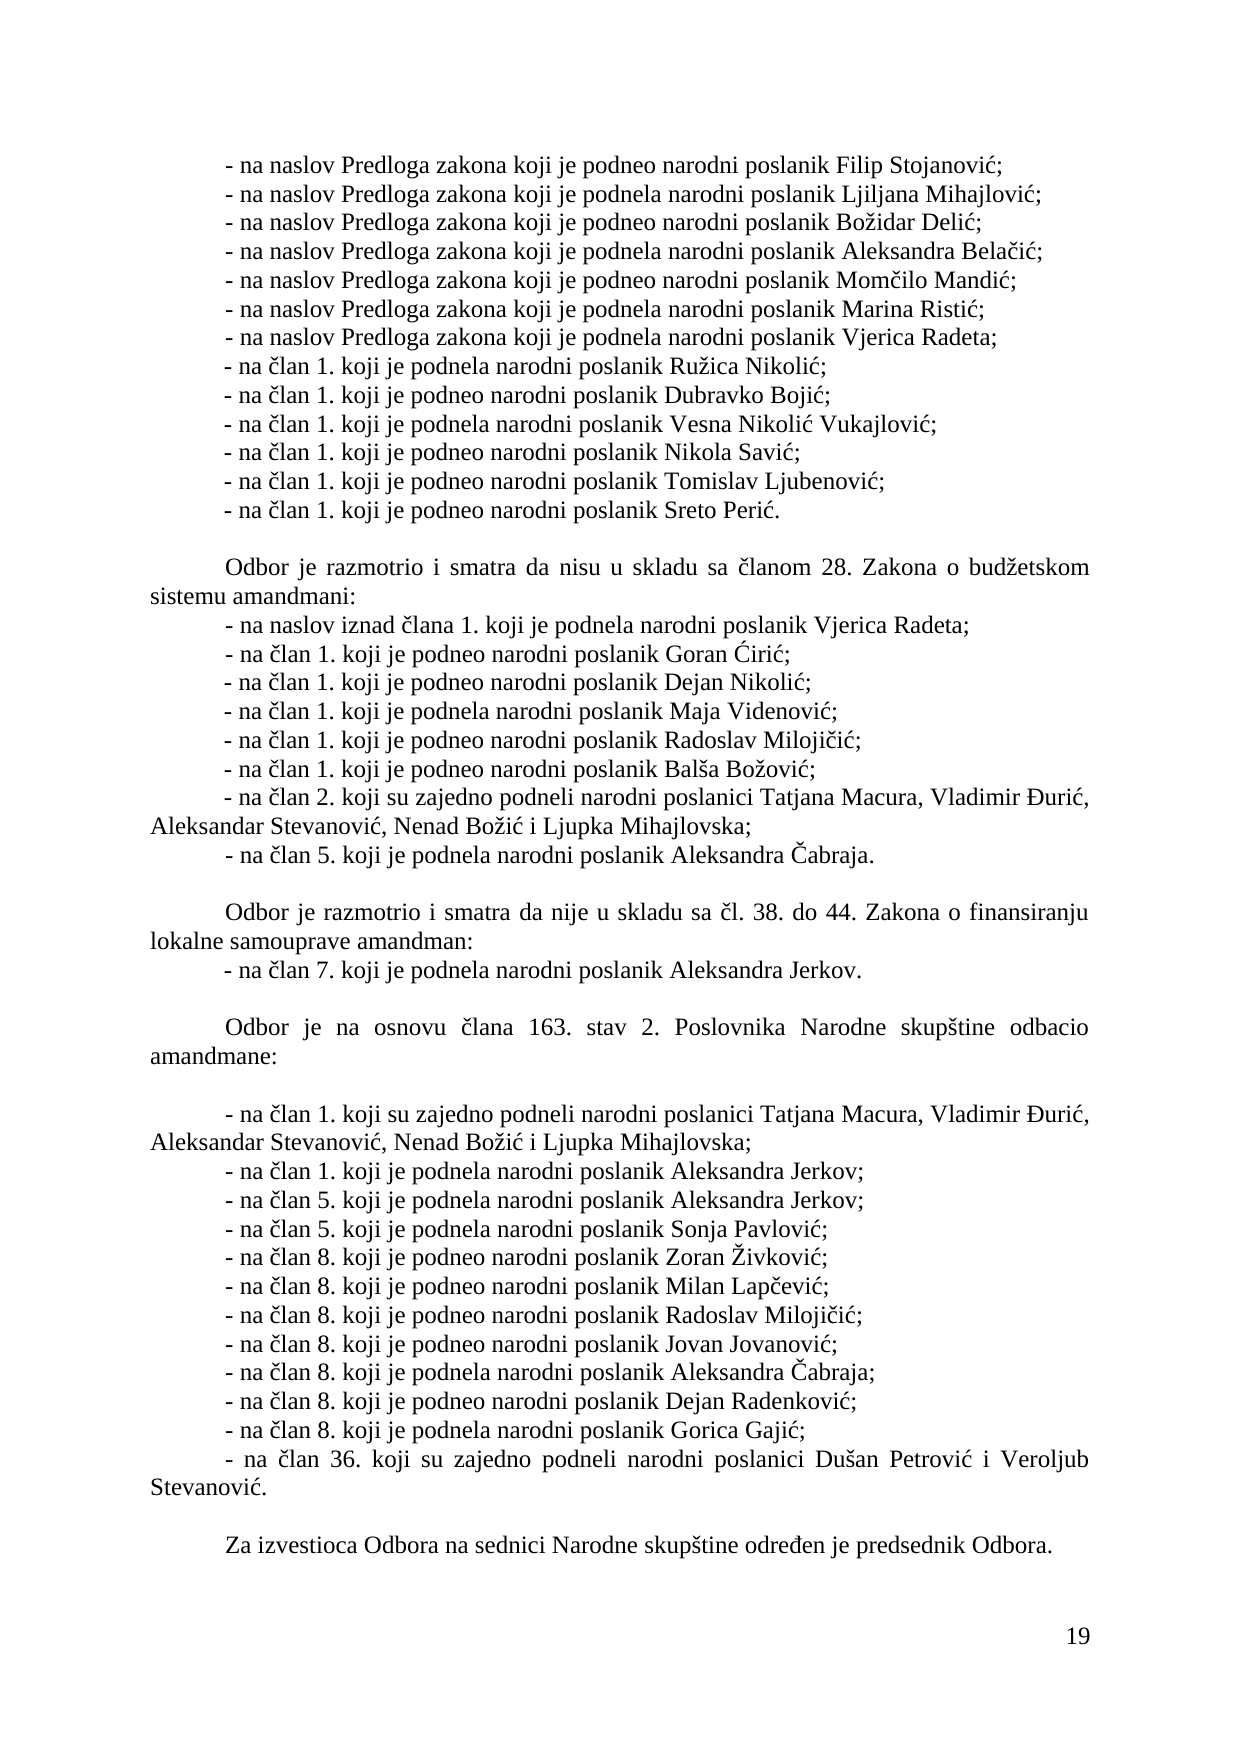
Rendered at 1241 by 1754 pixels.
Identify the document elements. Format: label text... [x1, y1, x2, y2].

text - na član 8. koji je podnela narodni poslanik Gorica Gajić; [150, 1415, 1090, 1444]
text - na član 8. koji je podneo narodni poslanik Radoslav Milojičić; [150, 1300, 1090, 1329]
text - na član 8. koji je podneo narodni poslanik Zoran Živković; [150, 1242, 1090, 1271]
text - na član 36. koji su zajedno podneli narodni poslanici Dušan Petrović i Veroljub Stevanović. [150, 1444, 1090, 1501]
text Odbor je razmotrio i smatra da nije u skladu sa čl. 38. do 44. Zakona o finansiranju lokalne samouprave amandman: [150, 897, 1090, 955]
text - na član 1. koji je podneo narodni poslanik Dubravko Bojić; [150, 380, 1090, 409]
text - na naslov iznad člana 1. koji je podnela narodni poslanik Vjerica Radeta; [150, 610, 1090, 639]
text - na član 1. koji su zajedno podneli narodni poslanici Tatjana Macura, Vladimir Đurić, Aleksandar Stevanović, Nenad Božić i Ljupka Mihajlovska; [150, 1099, 1090, 1156]
text - na član 5. koji je podnela narodni poslanik Aleksandra Čabraja. [150, 840, 1090, 869]
text - na naslov Predloga zakona koji je podneo narodni poslanik Momčilo Mandić; [150, 265, 1090, 294]
text - na član 1. koji je podneo narodni poslanik Balša Božović; [150, 754, 1090, 782]
text - na član 1. koji je podneo narodni poslanik Sreto Perić. [150, 495, 1090, 524]
text Odbor je razmotrio i smatra da nisu u skladu sa članom 28. Zakona o budžetskom sistemu amandmani: [150, 552, 1090, 610]
text Odbor je na osnovu člana 163. stav 2. Poslovnika Narodne skupštine odbacio amandmane: [150, 1012, 1090, 1070]
text Za izvestioca Odbora na sednici Narodne skupštine određen je predsednik Odbora. [150, 1530, 1090, 1559]
text - na član 5. koji je podnela narodni poslanik Aleksandra Jerkov; [150, 1185, 1090, 1214]
text - na član 1. koji je podneo narodni poslanik Radoslav Milojičić; [150, 725, 1090, 754]
text - na član 7. koji je podnela narodni poslanik Aleksandra Jerkov. [150, 955, 1090, 984]
text - na član 1. koji je podneo narodni poslanik Goran Ćirić; [150, 639, 1090, 667]
text - na naslov Predloga zakona koji je podneo narodni poslanik Božidar Delić; [150, 207, 1090, 236]
text - na član 1. koji je podnela narodni poslanik Maja Videnović; [150, 696, 1090, 725]
text - na član 2. koji su zajedno podneli narodni poslanici Tatjana Macura, Vladimir Đurić, Aleksandar Stevanović, Nenad Božić i Ljupka Mihajlovska; [150, 782, 1090, 840]
text - na član 5. koji je podnela narodni poslanik Sonja Pavlović; [150, 1214, 1090, 1242]
text - na naslov Predloga zakona koji je podnela narodni poslanik Aleksandra Belačić; [150, 236, 1090, 265]
text - na član 1. koji je podneo narodni poslanik Nikola Savić; [150, 437, 1090, 466]
text - na naslov Predloga zakona koji je podneo narodni poslanik Filip Stojanović; [150, 150, 1090, 179]
text - na član 1. koji je podneo narodni poslanik Dejan Nikolić; [150, 667, 1090, 696]
text - na član 8. koji je podneo narodni poslanik Milan Lapčević; [150, 1271, 1090, 1300]
text - na član 1. koji je podnela narodni poslanik Ružica Nikolić; [150, 351, 1090, 380]
text - na član 8. koji je podneo narodni poslanik Dejan Radenković; [150, 1386, 1090, 1415]
text - na član 8. koji je podnela narodni poslanik Aleksandra Čabraja; [150, 1357, 1090, 1386]
text - na član 1. koji je podnela narodni poslanik Aleksandra Jerkov; [150, 1156, 1090, 1185]
text - na član 1. koji je podneo narodni poslanik Tomislav Ljubenović; [150, 466, 1090, 495]
text - na član 8. koji je podneo narodni poslanik Jovan Jovanović; [150, 1329, 1090, 1357]
text - na naslov Predloga zakona koji je podnela narodni poslanik Vjerica Radeta; [150, 322, 1090, 351]
text - na naslov Predloga zakona koji je podnela narodni poslanik Marina Ristić; [150, 294, 1090, 322]
text - na naslov Predloga zakona koji je podnela narodni poslanik Ljiljana Mihajlović; [150, 179, 1090, 207]
text - na član 1. koji je podnela narodni poslanik Vesna Nikolić Vukajlović; [150, 409, 1090, 437]
